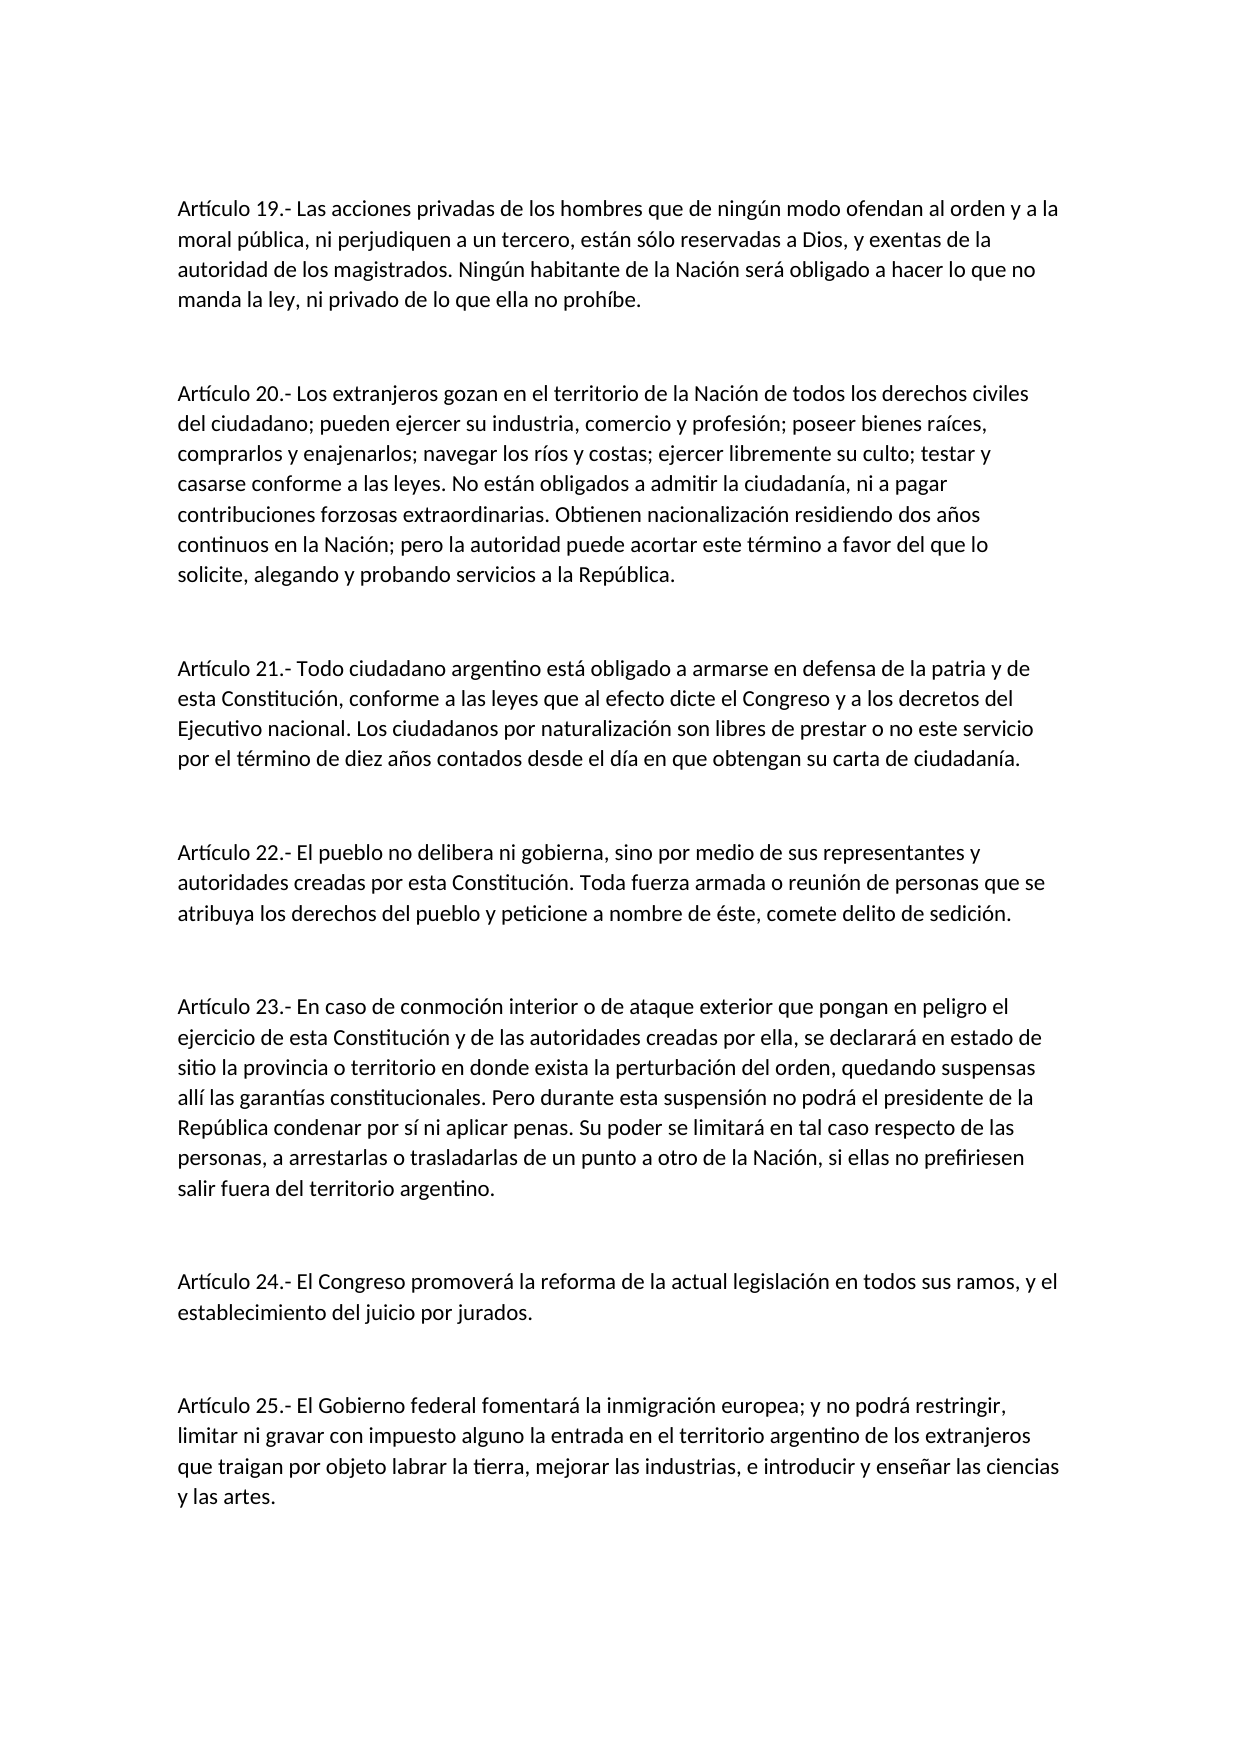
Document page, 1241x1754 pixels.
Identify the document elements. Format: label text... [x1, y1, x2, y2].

text Artículo 23.- En caso de conmoción interior o de ataque exterior que pongan en peligro el ejercicio de esta Constitución y de las autoridades creadas por ella, se declarará en estado de sitio la provincia o territorio en donde exista la perturbación del orden, quedando suspensas allí las garantías constitucionales. Pero durante esta suspensión no podrá el presidente de la República condenar por sí ni aplicar penas. Su poder se limitará en tal caso respecto de las personas, a arrestarlas o trasladarlas de un punto a otro de la Nación, si ellas no prefiriesen salir fuera del territorio argentino. [177, 992, 1063, 1202]
text Artículo 21.- Todo ciudadano argentino está obligado a armarse en defensa de la patria y de esta Constitución, conforme a las leyes que al efecto dicte el Congreso y a los decretos del Ejecutivo nacional. Los ciudadanos por naturalización son libres de prestar o no este servicio por el término de diez años contados desde el día en que obtengan su carta de ciudadanía. [177, 654, 1063, 772]
text Artículo 22.- El pueblo no delibera ni gobierna, sino por medio de sus representantes y autoridades creadas por esta Constitución. Toda fuerza armada o reunión de personas que se atribuya los derechos del pueblo y peticione a nombre de éste, comete delito de sedición. [177, 838, 1063, 927]
text Artículo 19.- Las acciones privadas de los hombres que de ningún modo ofendan al orden y a la moral pública, ni perjudiquen a un tercero, están sólo reservadas a Dios, y exentas de la autoridad de los magistrados. Ningún habitante de la Nación será obligado a hacer lo que no manda la ley, ni privado de lo que ella no prohíbe. [177, 194, 1063, 313]
text Artículo 20.- Los extranjeros gozan en el territorio de la Nación de todos los derechos civiles del ciudadano; pueden ejercer su industria, comercio y profesión; poseer bienes raíces, comprarlos y enajenarlos; navegar los ríos y costas; ejercer libremente su culto; testar y casarse conforme a las leyes. No están obligados a admitir la ciudadanía, ni a pagar contribuciones forzosas extraordinarias. Obtienen nacionalización residiendo dos años continuos en la Nación; pero la autoridad puede acortar este término a favor del que lo solicite, alegando y probando servicios a la República. [177, 379, 1063, 588]
text Artículo 25.- El Gobierno federal fomentará la inmigración europea; y no podrá restringir, limitar ni gravar con impuesto alguno la entrada en el territorio argentino de los extranjeros que traigan por objeto labrar la tierra, mejorar las industrias, e introducir y enseñar las ciencias y las artes. [177, 1391, 1063, 1510]
text Artículo 24.- El Congreso promoverá la reforma de la actual legislación en todos sus ramos, y el establecimiento del juicio por jurados. [177, 1267, 1063, 1326]
